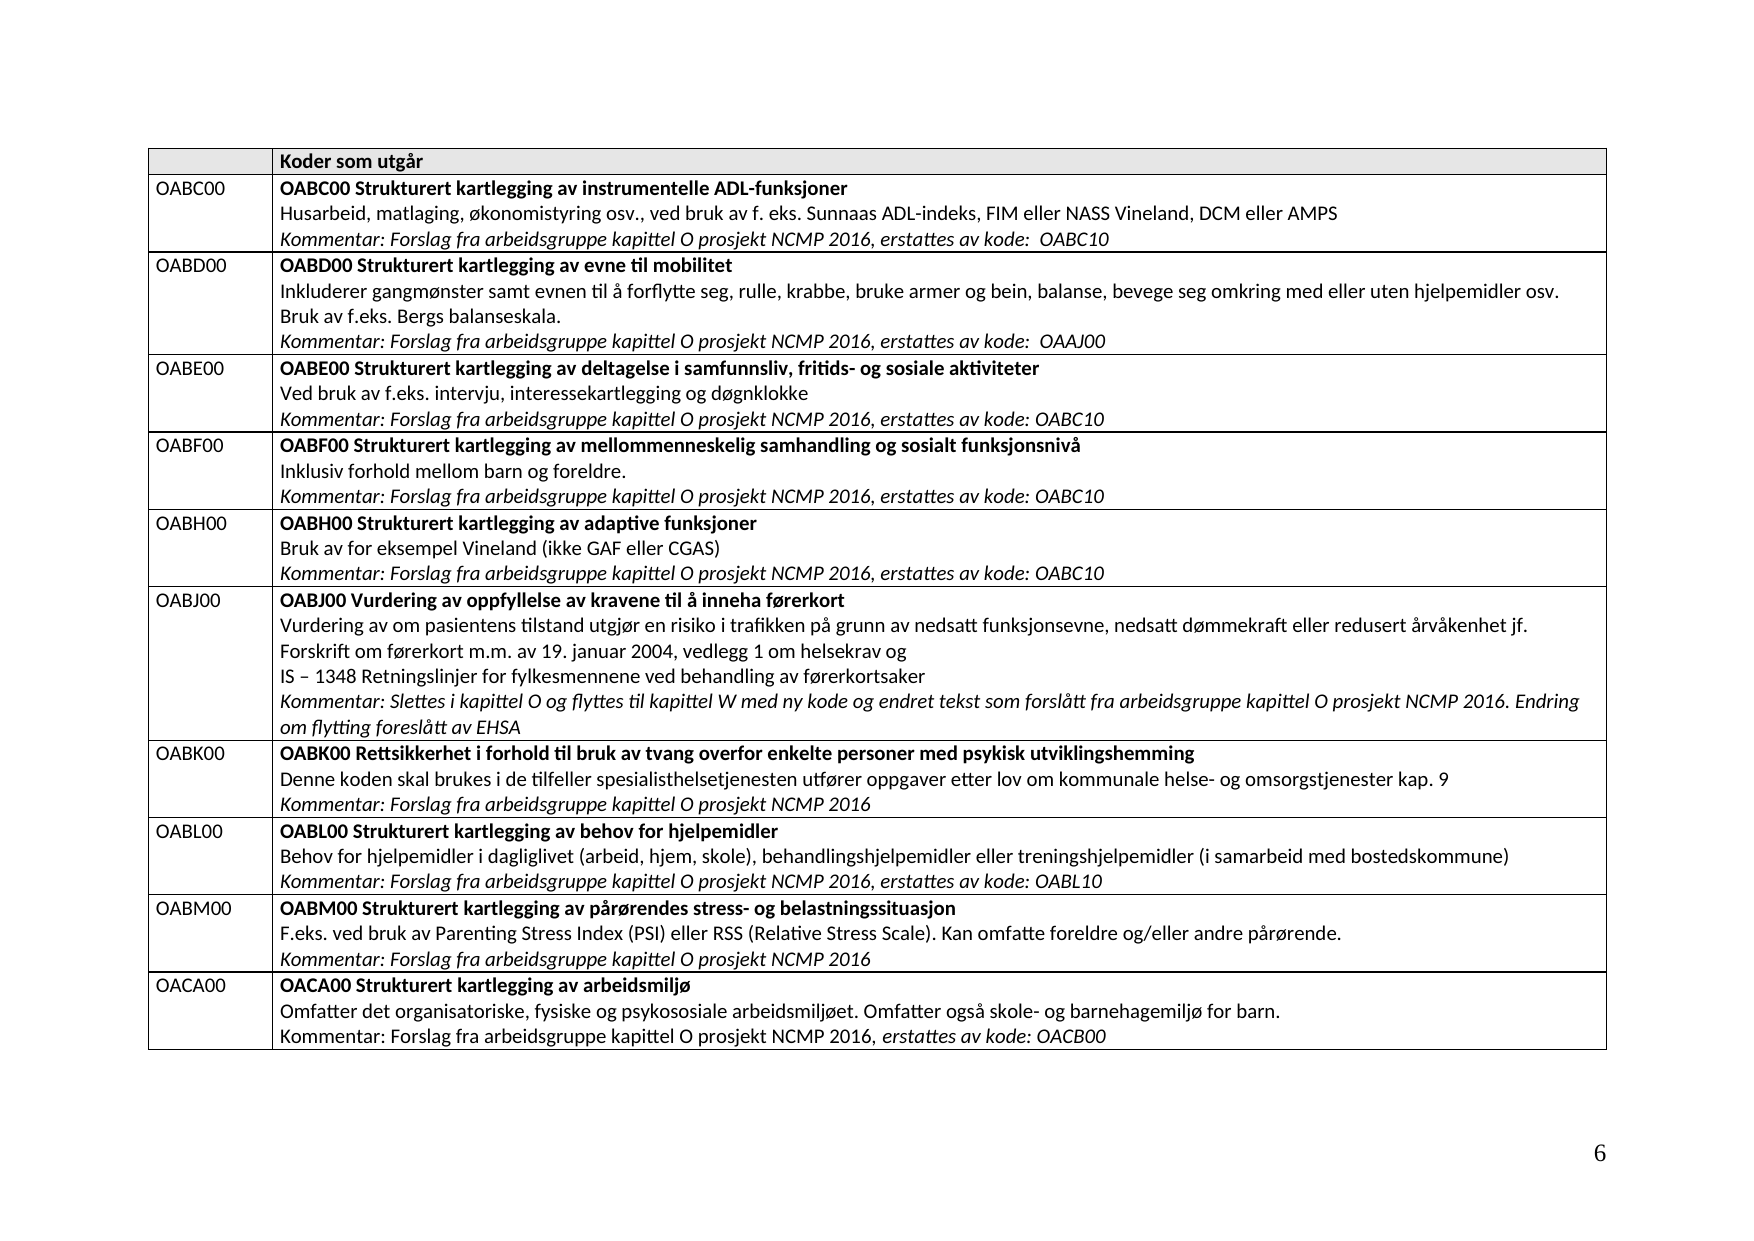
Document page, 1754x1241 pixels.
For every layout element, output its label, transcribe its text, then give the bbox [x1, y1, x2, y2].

table_cell OABH00 Strukturert kartlegging av adaptive funksjoner Bruk av for eksempel Vineland (ikke GAF eller CGAS) Kommentar: Forslag fra arbeidsgruppe kapittel O prosjekt NCMP 2016, erstattes av kode: OABC10 [273, 510, 1606, 586]
table_cell OABJ00 [149, 587, 272, 739]
table_cell OABD00 [149, 253, 272, 354]
table_cell OABM00 [149, 895, 272, 971]
table_cell OABE00 [149, 355, 272, 431]
table_cell OABM00 Strukturert kartlegging av pårørendes stress- og belastningssituasjon F.eks. ved bruk av Parenting Stress Index (PSI) eller RSS (Relative Stress Scale). Kan omfatte foreldre og/eller andre pårørende. Kommentar: Forslag fra arbeidsgruppe kapittel O prosjekt NCMP 2016 [273, 895, 1606, 971]
table_header [149, 149, 272, 174]
table_cell OABF00 Strukturert kartlegging av mellommenneskelig samhandling og sosialt funksjonsnivå Inklusiv forhold mellom barn og foreldre. Kommentar: Forslag fra arbeidsgruppe kapittel O prosjekt NCMP 2016, erstattes av kode: OABC10 [273, 433, 1606, 509]
table_cell OABC00 [149, 175, 272, 251]
table_cell OACA00 Strukturert kartlegging av arbeidsmiljø Omfatter det organisatoriske, fysiske og psykososiale arbeidsmiljøet. Omfatter også skole- og barnehagemiljø for barn. Kommentar: Forslag fra arbeidsgruppe kapittel O prosjekt NCMP 2016, erstattes av kode: OACB00 [273, 973, 1606, 1049]
table_cell OABL00 [149, 818, 272, 894]
table_cell OABK00 [149, 741, 272, 817]
table_cell OABJ00 Vurdering av oppfyllelse av kravene til å inneha førerkort Vurdering av om pasientens tilstand utgjør en risiko i trafikken på grunn av nedsatt funksjonsevne, nedsatt dømmekraft eller redusert årvåkenhet jf. Forskrift om førerkort m.m. av 19. januar 2004, vedlegg 1 om helsekrav og IS – 1348 Retningslinjer for fylkesmennene ved behandling av førerkortsaker Kommentar: Slettes i kapittel O og flyttes til kapittel W med ny kode og endret tekst som forslått fra arbeidsgruppe kapittel O prosjekt NCMP 2016. Endring om flytting foreslått av EHSA [273, 587, 1606, 739]
table_cell OABE00 Strukturert kartlegging av deltagelse i samfunnsliv, fritids- og sosiale aktiviteter Ved bruk av f.eks. intervju, interessekartlegging og døgnklokke Kommentar: Forslag fra arbeidsgruppe kapittel O prosjekt NCMP 2016, erstattes av kode: OABC10 [273, 355, 1606, 431]
table_cell OABD00 Strukturert kartlegging av evne til mobilitet Inkluderer gangmønster samt evnen til å forflytte seg, rulle, krabbe, bruke armer og bein, balanse, bevege seg omkring med eller uten hjelpemidler osv. Bruk av f.eks. Bergs balanseskala. Kommentar: Forslag fra arbeidsgruppe kapittel O prosjekt NCMP 2016, erstattes av kode: OAAJ00 [273, 253, 1606, 354]
table_cell OABH00 [149, 510, 272, 586]
table_cell OABK00 Rettsikkerhet i forhold til bruk av tvang overfor enkelte personer med psykisk utviklingshemming Denne koden skal brukes i de tilfeller spesialisthelsetjenesten utfører oppgaver etter lov om kommunale helse- og omsorgstjenester kap. 9 Kommentar: Forslag fra arbeidsgruppe kapittel O prosjekt NCMP 2016 [273, 741, 1606, 817]
table_cell OABC00 Strukturert kartlegging av instrumentelle ADL-funksjoner Husarbeid, matlaging, økonomistyring osv., ved bruk av f. eks. Sunnaas ADL-indeks, FIM eller NASS Vineland, DCM eller AMPS Kommentar: Forslag fra arbeidsgruppe kapittel O prosjekt NCMP 2016, erstattes av kode: OABC10 [273, 175, 1606, 251]
table_cell OABL00 Strukturert kartlegging av behov for hjelpemidler Behov for hjelpemidler i dagliglivet (arbeid, hjem, skole), behandlingshjelpemidler eller treningshjelpemidler (i samarbeid med bostedskommune) Kommentar: Forslag fra arbeidsgruppe kapittel O prosjekt NCMP 2016, erstattes av kode: OABL10 [273, 818, 1606, 894]
table_cell OACA00 [149, 973, 272, 1049]
table_header Koder som utgår [273, 149, 1606, 174]
table_cell OABF00 [149, 433, 272, 509]
